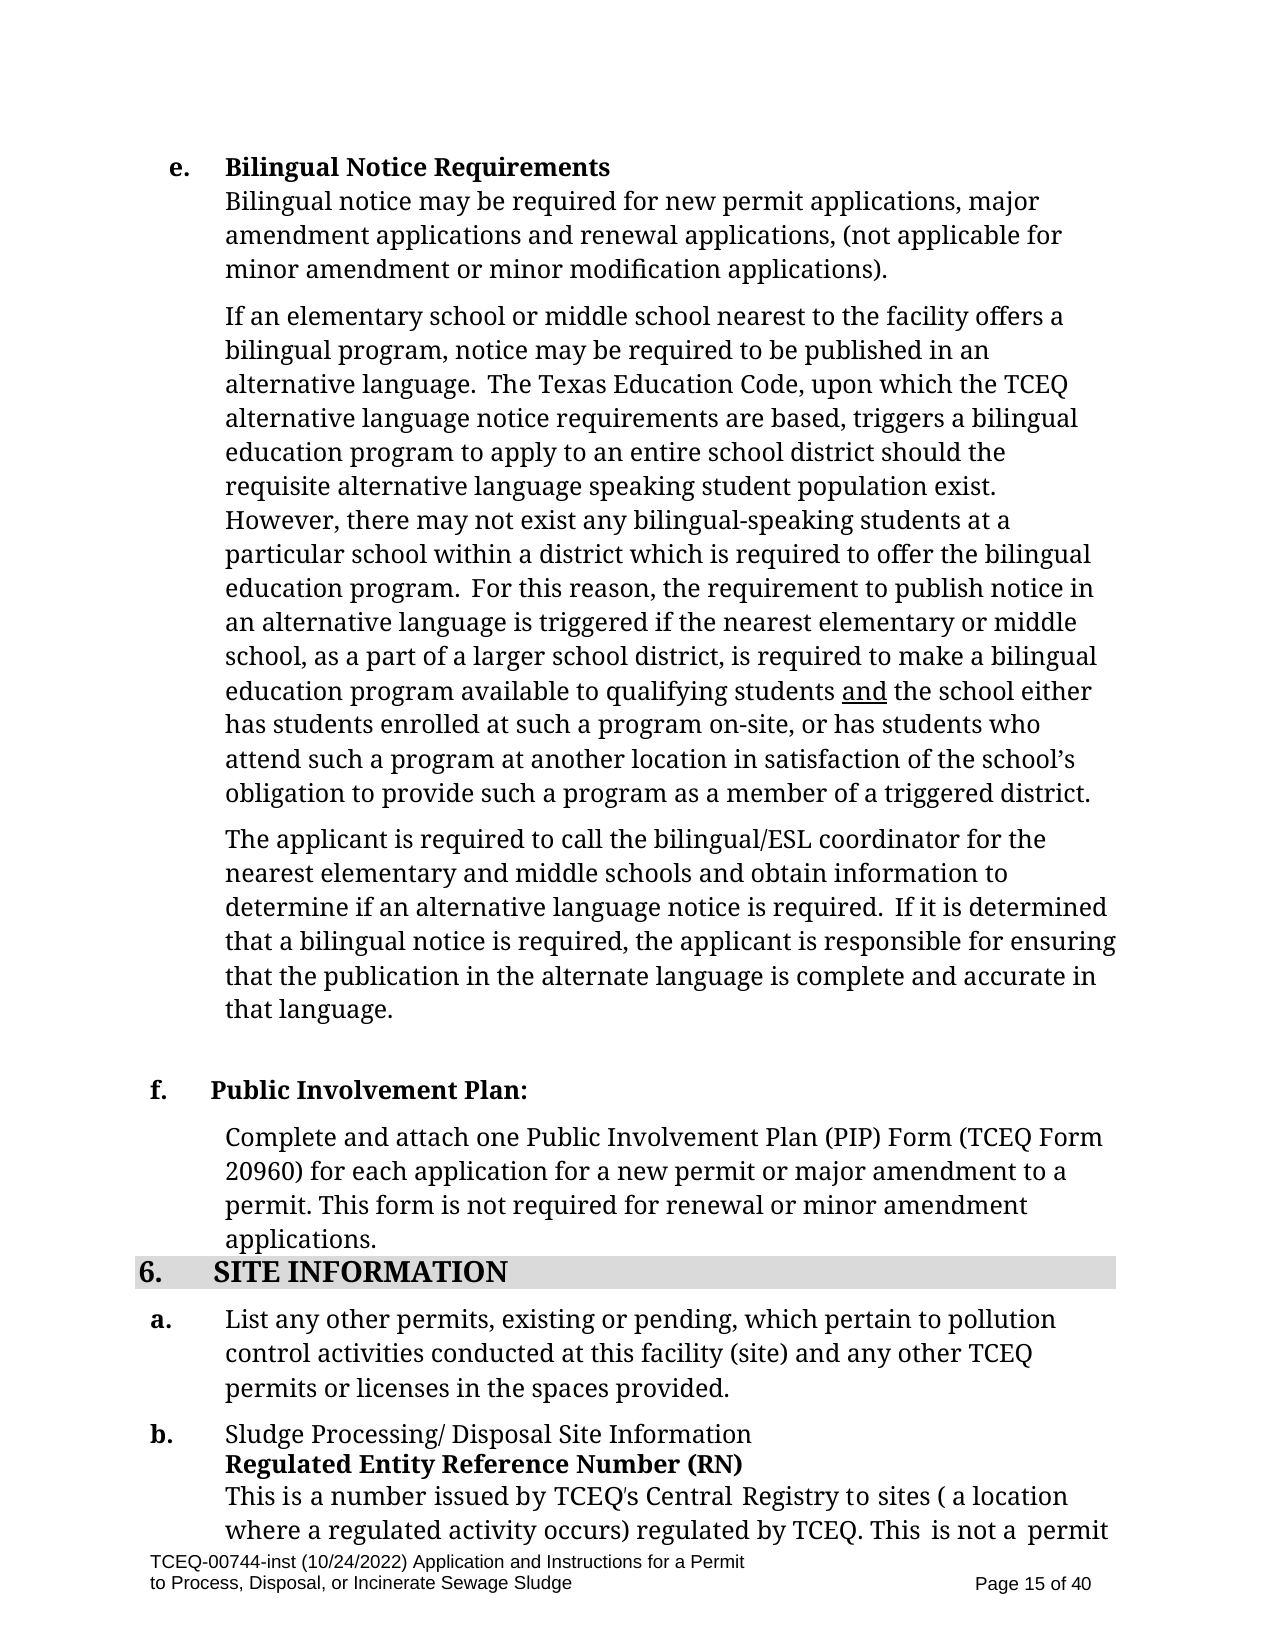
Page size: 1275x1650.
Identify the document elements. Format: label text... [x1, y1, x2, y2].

list List any other permits, existing or pending, which pertain to pollution control activities conducted at this facility (site) and any other TCEQ permits or licenses in the spaces provided. [150, 1302, 1108, 1404]
subtitle Bilingual Notice Requirements [169, 150, 1177, 184]
text The applicant is required to call the bilingual/ESL coordinator for the nearest elementary and middle schools and obtain information to determine if an alternative language notice is required. If it is determined that a bilingual notice is required, the applicant is responsible for ensuring that the publication in the alternate language is complete and accurate in that language. [225, 822, 1119, 1026]
subtitle Public Involvement Plan: [150, 1073, 1177, 1107]
text If an elementary school or middle school nearest to the facility offers a bilingual program, notice may be required to be published in an alternative language. The Texas Education Code, upon which the TCEQ alternative language notice requirements are based, triggers a bilingual education program to apply to an entire school district should the requisite alternative language speaking student population exist. However, there may not exist any bilingual-speaking students at a particular school within a district which is required to offer the bilingual education program. For this reason, the requirement to publish notice in an alternative language is triggered if the nearest elementary or middle school, as a part of a larger school district, is required to make a bilingual education program available to qualifying students and the school either has students enrolled at such a program on-site, or has students who attend such a program at another location in satisfaction of the school’s obligation to provide such a program as a member of a triggered district. [225, 298, 1116, 809]
text Bilingual notice may be required for new permit applications, major amendment applications and renewal applications, (not applicable for minor amendment or minor modification applications). [225, 184, 1123, 286]
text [225, 1479, 1125, 1547]
subtitle Regulated Entity Reference Number (RN) [225, 1451, 1177, 1479]
text Complete and attach one Public Involvement Plan (PIP) Form (TCEQ Form 20960) for each application for a new permit or major amendment to a permit. This form is not required for renewal or minor amendment applications. [225, 1119, 1119, 1256]
list Sludge Processing/ Disposal Site Information [150, 1417, 1177, 1451]
